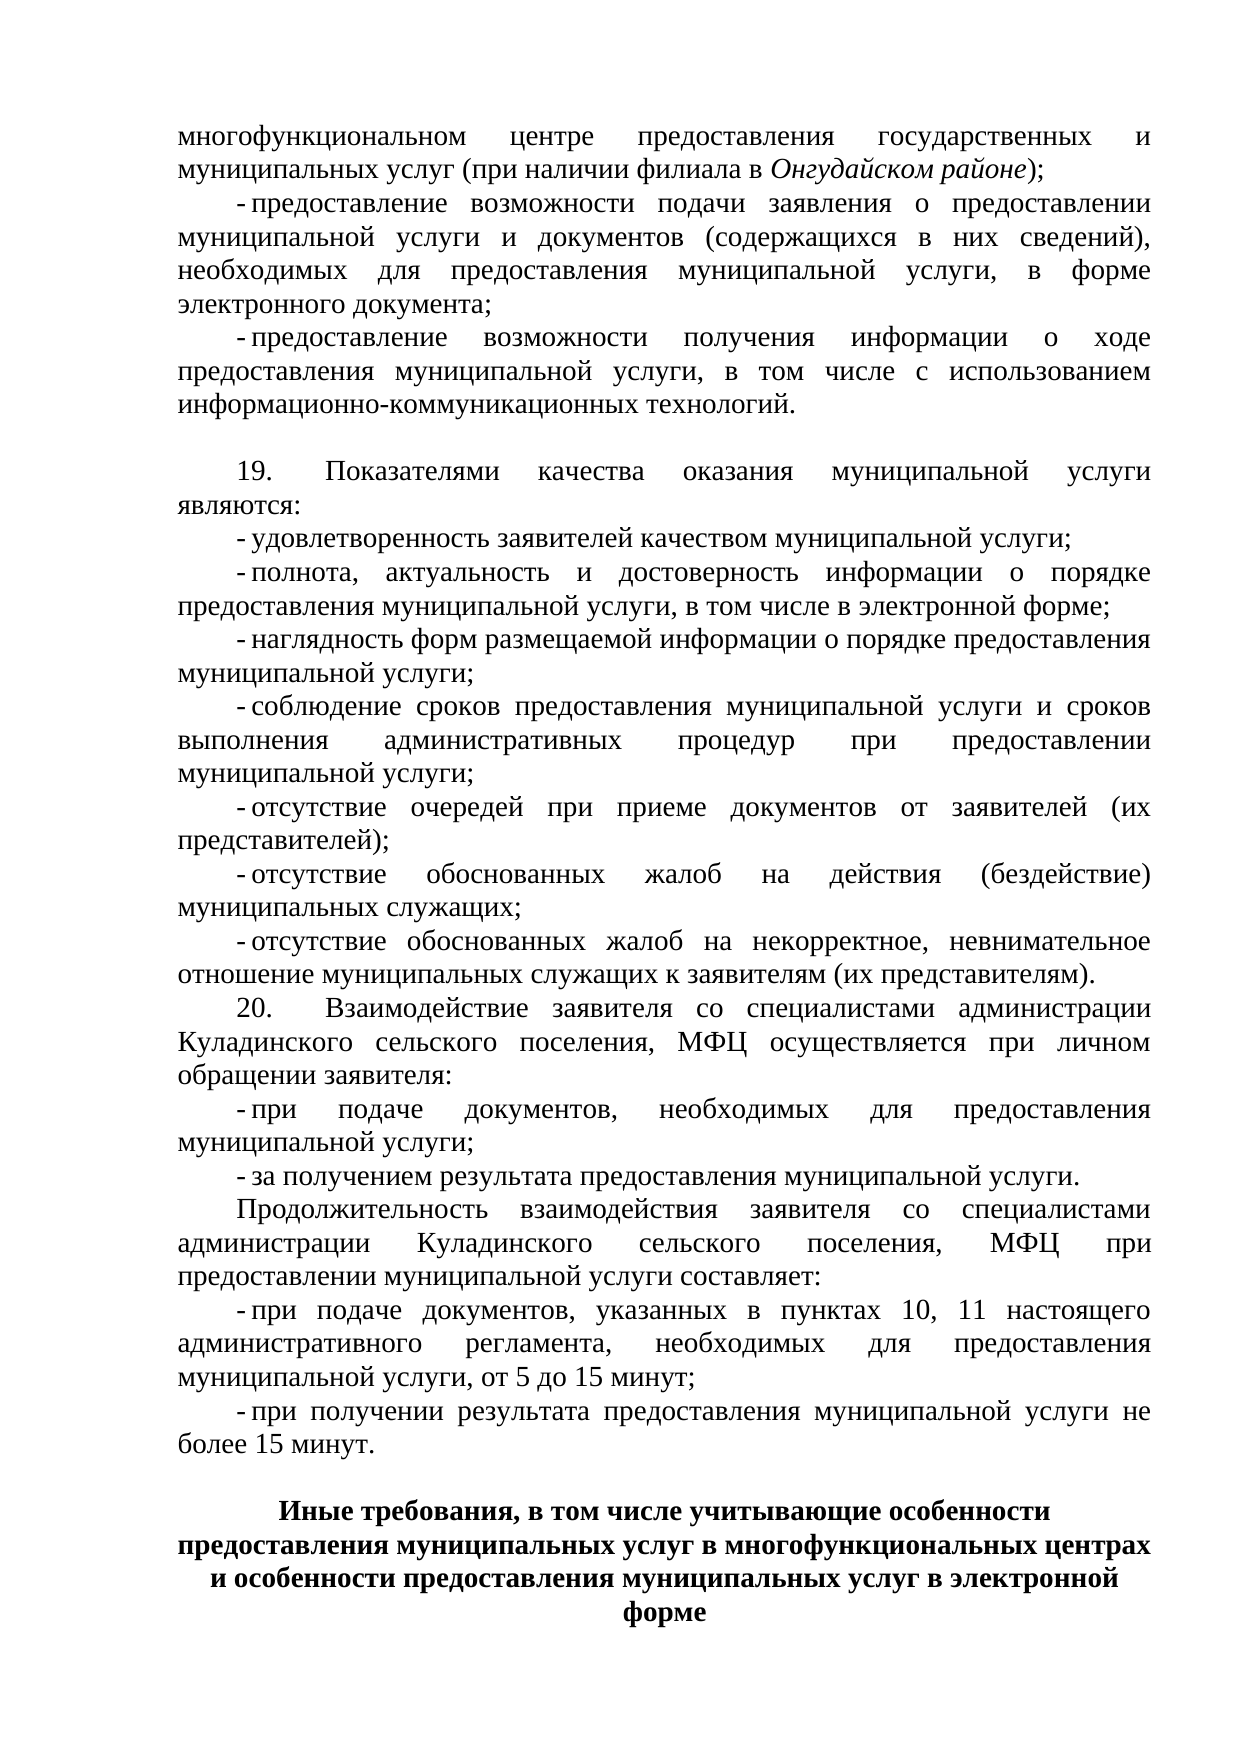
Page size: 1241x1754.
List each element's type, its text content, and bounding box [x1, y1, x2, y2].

list Показателями качества оказания муниципальной услуги являются: [177, 453, 1152, 521]
list за получением результата предоставления муниципальной услуги. [177, 1158, 1152, 1191]
text Иные требования, в том числе учитывающие особенности предоставления муниципальных услуг в многофункциональных центрах и особенности предоставления муниципальных услуг в электронной форме [177, 1493, 1152, 1627]
list при подаче документов, необходимых для предоставления муниципальной услуги; [177, 1091, 1152, 1158]
list предоставление возможности подачи заявления о предоставлении муниципальной услуги и документов (содержащихся в них сведений), необходимых для предоставления муниципальной услуги, в форме электронного документа; [177, 185, 1152, 319]
list Взаимодействие заявителя со специалистами администрации Куладинского сельского поселения, МФЦ осуществляется при личном обращении заявителя: [177, 990, 1152, 1091]
list наглядность форм размещаемой информации о порядке предоставления муниципальной услуги; [177, 621, 1152, 688]
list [177, 118, 1152, 185]
text Продолжительность взаимодействия заявителя со специалистами администрации Куладинского сельского поселения, МФЦ при предоставлении муниципальной услуги составляет: [177, 1191, 1152, 1292]
list при подаче документов, указанных в пунктах 10, 11 настоящего административного регламента, необходимых для предоставления муниципальной услуги, от 5 до 15 минут; [177, 1292, 1152, 1393]
list отсутствие очередей при приеме документов от заявителей (их представителей); [177, 789, 1152, 856]
list полнота, актуальность и достоверность информации о порядке предоставления муниципальной услуги, в том числе в электронной форме; [177, 554, 1152, 621]
list отсутствие обоснованных жалоб на действия (бездействие) муниципальных служащих; [177, 856, 1152, 923]
list предоставление возможности получения информации о ходе предоставления муниципальной услуги, в том числе с использованием информационно-коммуникационных технологий. [177, 319, 1152, 420]
list при получении результата предоставления муниципальной услуги не более 15 минут. [177, 1393, 1152, 1460]
list удовлетворенность заявителей качеством муниципальной услуги; [177, 521, 1152, 554]
list соблюдение сроков предоставления муниципальной услуги и сроков выполнения административных процедур при предоставлении муниципальной услуги; [177, 688, 1152, 789]
list отсутствие обоснованных жалоб на некорректное, невнимательное отношение муниципальных служащих к заявителям (их представителям). [177, 923, 1152, 990]
